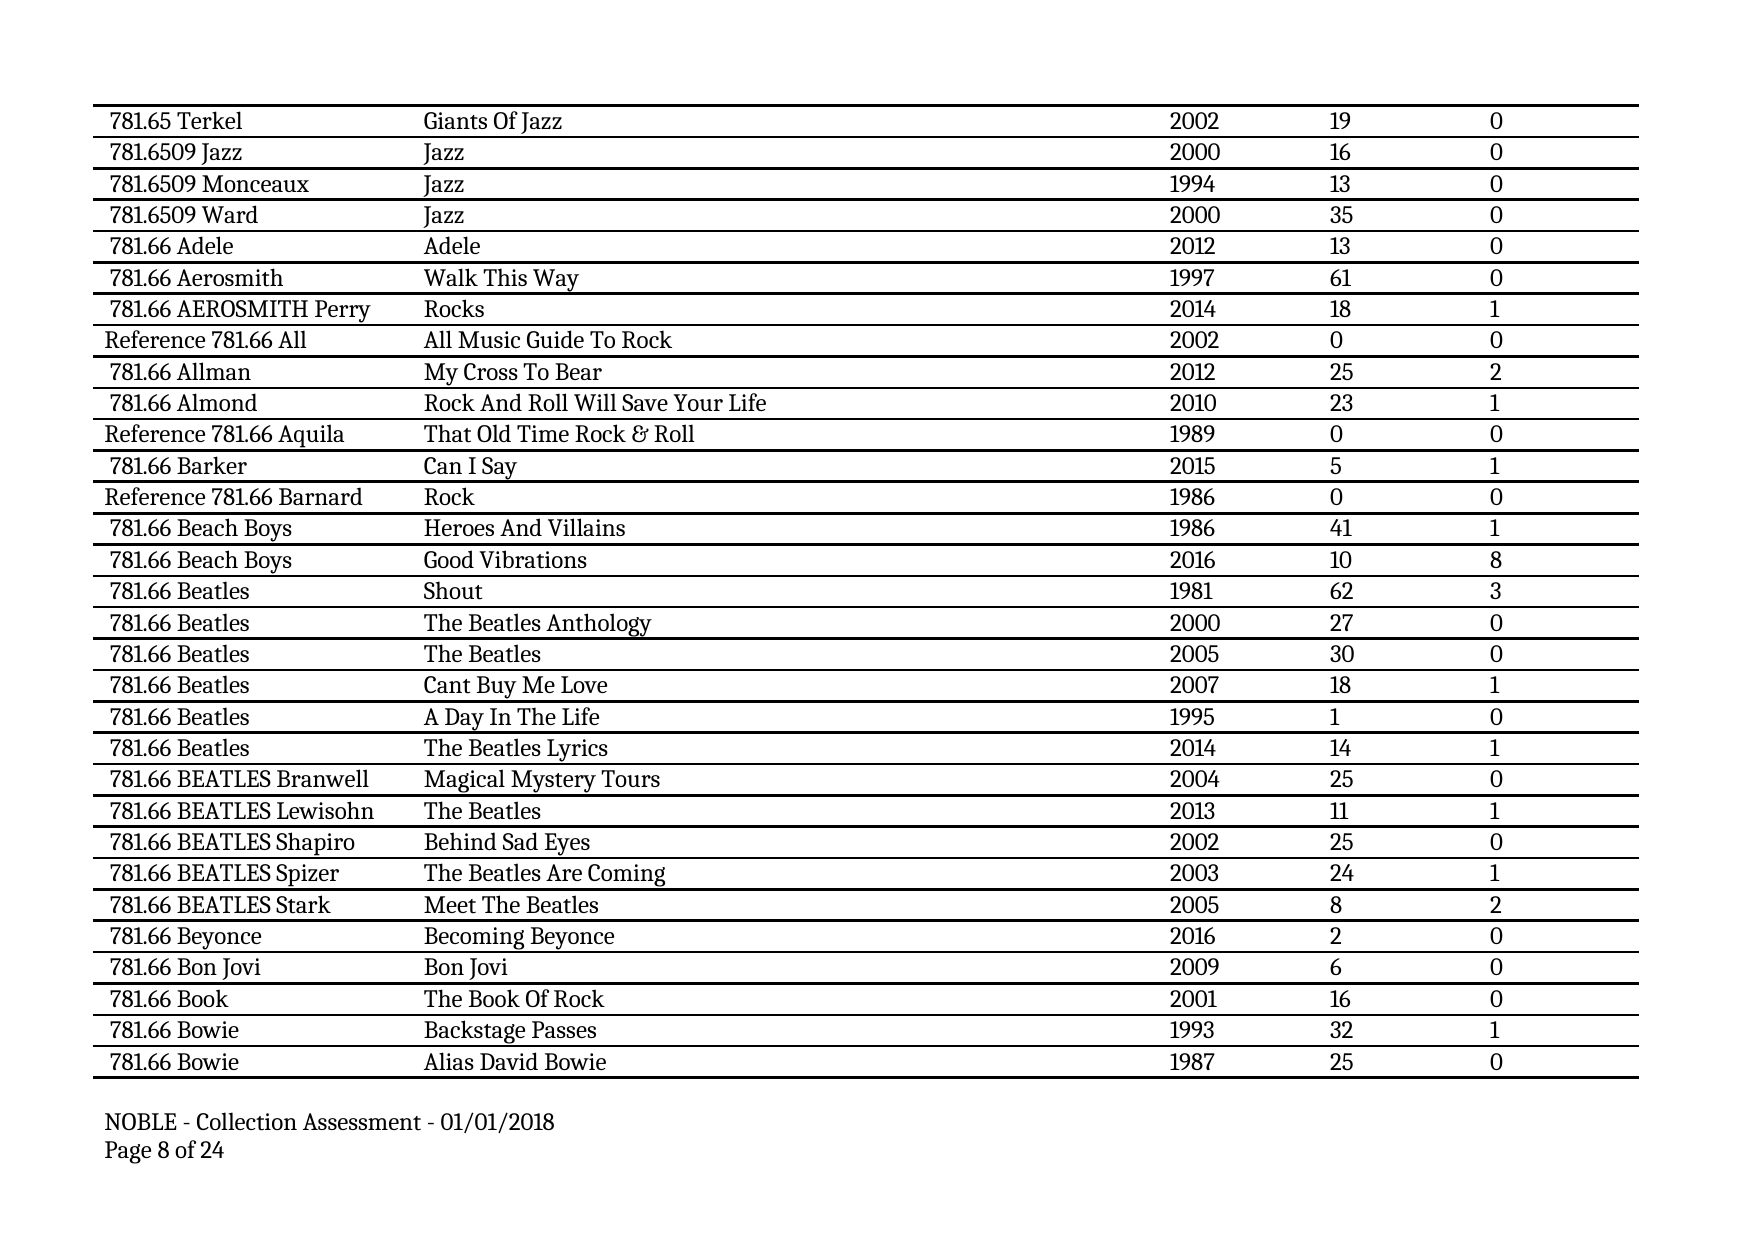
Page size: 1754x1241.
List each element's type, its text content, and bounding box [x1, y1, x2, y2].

table_cell 0 [1479, 232, 1638, 261]
table_cell 0 [1479, 420, 1638, 449]
table_cell 25 [1319, 358, 1478, 386]
table_cell 16 [1319, 138, 1478, 167]
table_cell 61 [1319, 264, 1478, 292]
table_cell 0 [1479, 326, 1638, 355]
table_cell 24 [1319, 859, 1478, 888]
table_cell 0 [1479, 170, 1638, 198]
table_cell 781.66 BEATLES Lewisohn [93, 797, 412, 825]
table_cell 781.66 Beyonce [93, 922, 412, 951]
table_cell 781.66 BEATLES Shapiro [93, 828, 412, 857]
table_cell Backstage Passes [413, 1016, 1159, 1045]
table_cell 8 [1319, 891, 1478, 919]
table_cell Meet The Beatles [413, 891, 1159, 919]
table_cell Heroes And Villains [413, 515, 1159, 543]
table_cell 1994 [1159, 170, 1319, 198]
table_cell Rocks [413, 295, 1159, 324]
table_cell 1 [1319, 703, 1478, 731]
table_cell 781.66 Bon Jovi [93, 953, 412, 982]
table_cell Good Vibrations [413, 546, 1159, 574]
table_cell 0 [1479, 107, 1638, 136]
table_cell 2 [1479, 358, 1638, 386]
table_cell Rock [413, 483, 1159, 512]
table_cell 2016 [1159, 922, 1319, 951]
table_cell 0 [1479, 922, 1638, 951]
table_cell 0 [1479, 828, 1638, 857]
table_cell 0 [1479, 201, 1638, 229]
table_cell 2 [1319, 922, 1478, 951]
table_cell 23 [1319, 389, 1478, 418]
table_cell 2015 [1159, 452, 1319, 480]
table_cell 781.66 Book [93, 985, 412, 1013]
table_cell 2007 [1159, 671, 1319, 700]
table_cell 5 [1319, 452, 1478, 480]
table_cell 1 [1479, 1016, 1638, 1045]
table_cell That Old Time Rock & Roll [413, 420, 1159, 449]
table_cell 2014 [1159, 734, 1319, 763]
table_cell Reference 781.66 Aquila [93, 420, 412, 449]
table_cell 781.66 Beatles [93, 671, 412, 700]
table_cell 781.66 Aerosmith [93, 264, 412, 292]
table_cell 10 [1319, 546, 1478, 574]
table_cell 25 [1319, 765, 1478, 794]
table_cell The Book Of Rock [413, 985, 1159, 1013]
table_cell 13 [1319, 170, 1478, 198]
table_cell 1 [1479, 859, 1638, 888]
table_cell Shout [413, 577, 1159, 606]
table_cell 30 [1319, 640, 1478, 668]
table_cell 781.66 Adele [93, 232, 412, 261]
table_cell 781.66 Beatles [93, 577, 412, 606]
table_cell Bon Jovi [413, 953, 1159, 982]
table_cell The Beatles Are Coming [413, 859, 1159, 888]
table_cell 14 [1319, 734, 1478, 763]
table_cell My Cross To Bear [413, 358, 1159, 386]
table_cell 1 [1479, 797, 1638, 825]
table_cell 35 [1319, 201, 1478, 229]
table_cell 2009 [1159, 953, 1319, 982]
table_cell 27 [1319, 608, 1478, 637]
table_cell 11 [1319, 797, 1478, 825]
table_cell Reference 781.66 All [93, 326, 412, 355]
table_cell 3 [1479, 577, 1638, 606]
table_cell 8 [1479, 546, 1638, 574]
table_cell 1987 [1159, 1047, 1319, 1076]
table_cell 0 [1479, 483, 1638, 512]
table_cell 0 [1319, 420, 1478, 449]
table_cell 18 [1319, 295, 1478, 324]
table_cell 62 [1319, 577, 1478, 606]
table_cell 0 [1479, 765, 1638, 794]
table_cell 19 [1319, 107, 1478, 136]
table_cell 0 [1479, 703, 1638, 731]
table_cell Cant Buy Me Love [413, 671, 1159, 700]
table_cell 781.66 Beach Boys [93, 546, 412, 574]
table_cell 781.6509 Monceaux [93, 170, 412, 198]
table_cell 2001 [1159, 985, 1319, 1013]
table_cell 1 [1479, 515, 1638, 543]
table_cell 2005 [1159, 640, 1319, 668]
table_cell 781.66 BEATLES Branwell [93, 765, 412, 794]
table_cell 781.66 Beach Boys [93, 515, 412, 543]
table_cell 1 [1479, 452, 1638, 480]
table_cell 0 [1319, 326, 1478, 355]
table_cell 781.66 Beatles [93, 608, 412, 637]
table_cell 781.66 BEATLES Stark [93, 891, 412, 919]
table_cell Adele [413, 232, 1159, 261]
table_cell 1993 [1159, 1016, 1319, 1045]
table_cell 1989 [1159, 420, 1319, 449]
table_cell 781.66 Barker [93, 452, 412, 480]
table_cell 781.66 Beatles [93, 703, 412, 731]
table_cell A Day In The Life [413, 703, 1159, 731]
table_cell 2013 [1159, 797, 1319, 825]
table_cell Giants Of Jazz [413, 107, 1159, 136]
table_cell 781.66 Allman [93, 358, 412, 386]
table_cell Walk This Way [413, 264, 1159, 292]
table_cell 781.66 Beatles [93, 734, 412, 763]
table_cell 781.66 Beatles [93, 640, 412, 668]
table_cell 2000 [1159, 138, 1319, 167]
table_cell 2002 [1159, 828, 1319, 857]
table_cell 0 [1479, 608, 1638, 637]
table_cell 2000 [1159, 201, 1319, 229]
table_cell 32 [1319, 1016, 1478, 1045]
table_cell 1 [1479, 389, 1638, 418]
table_cell 2002 [1159, 107, 1319, 136]
table_cell 2002 [1159, 326, 1319, 355]
table_cell 2012 [1159, 232, 1319, 261]
table_cell 1986 [1159, 483, 1319, 512]
table_cell Behind Sad Eyes [413, 828, 1159, 857]
table_cell 2 [1479, 891, 1638, 919]
table_cell 0 [1479, 264, 1638, 292]
table_cell 781.6509 Ward [93, 201, 412, 229]
table_cell 1 [1479, 295, 1638, 324]
table_cell 781.6509 Jazz [93, 138, 412, 167]
table_cell 2003 [1159, 859, 1319, 888]
table_cell 16 [1319, 985, 1478, 1013]
table_cell 0 [1319, 483, 1478, 512]
table_cell 41 [1319, 515, 1478, 543]
table_cell 0 [1479, 985, 1638, 1013]
table_cell 0 [1479, 138, 1638, 167]
table_cell The Beatles [413, 797, 1159, 825]
table_cell 2004 [1159, 765, 1319, 794]
table_cell 2012 [1159, 358, 1319, 386]
table_cell 1995 [1159, 703, 1319, 731]
table_cell Can I Say [413, 452, 1159, 480]
table_cell 2014 [1159, 295, 1319, 324]
table_cell Jazz [413, 170, 1159, 198]
table_cell 1 [1479, 734, 1638, 763]
table_cell 6 [1319, 953, 1478, 982]
table_cell 1997 [1159, 264, 1319, 292]
table_cell 25 [1319, 828, 1478, 857]
table_cell 1 [1479, 671, 1638, 700]
table_cell 0 [1479, 1047, 1638, 1076]
table_cell The Beatles Anthology [413, 608, 1159, 637]
table_cell The Beatles Lyrics [413, 734, 1159, 763]
table_cell 781.66 Almond [93, 389, 412, 418]
table_cell 2000 [1159, 608, 1319, 637]
table_cell 781.66 AEROSMITH Perry [93, 295, 412, 324]
table_cell 0 [1479, 640, 1638, 668]
table_cell 13 [1319, 232, 1478, 261]
table_cell 781.66 Bowie [93, 1016, 412, 1045]
table_cell Alias David Bowie [413, 1047, 1159, 1076]
table_cell 25 [1319, 1047, 1478, 1076]
table_cell 18 [1319, 671, 1478, 700]
table_cell 781.65 Terkel [93, 107, 412, 136]
table_cell Rock And Roll Will Save Your Life [413, 389, 1159, 418]
table_cell 2010 [1159, 389, 1319, 418]
table_cell Becoming Beyonce [413, 922, 1159, 951]
table_cell 2016 [1159, 546, 1319, 574]
table_cell 1981 [1159, 577, 1319, 606]
table_cell Magical Mystery Tours [413, 765, 1159, 794]
table_cell 781.66 Bowie [93, 1047, 412, 1076]
table_cell The Beatles [413, 640, 1159, 668]
table_cell Jazz [413, 201, 1159, 229]
table_cell 1986 [1159, 515, 1319, 543]
table_cell Reference 781.66 Barnard [93, 483, 412, 512]
table_cell 0 [1479, 953, 1638, 982]
table_cell Jazz [413, 138, 1159, 167]
table_cell 2005 [1159, 891, 1319, 919]
table_cell 781.66 BEATLES Spizer [93, 859, 412, 888]
table_cell All Music Guide To Rock [413, 326, 1159, 355]
